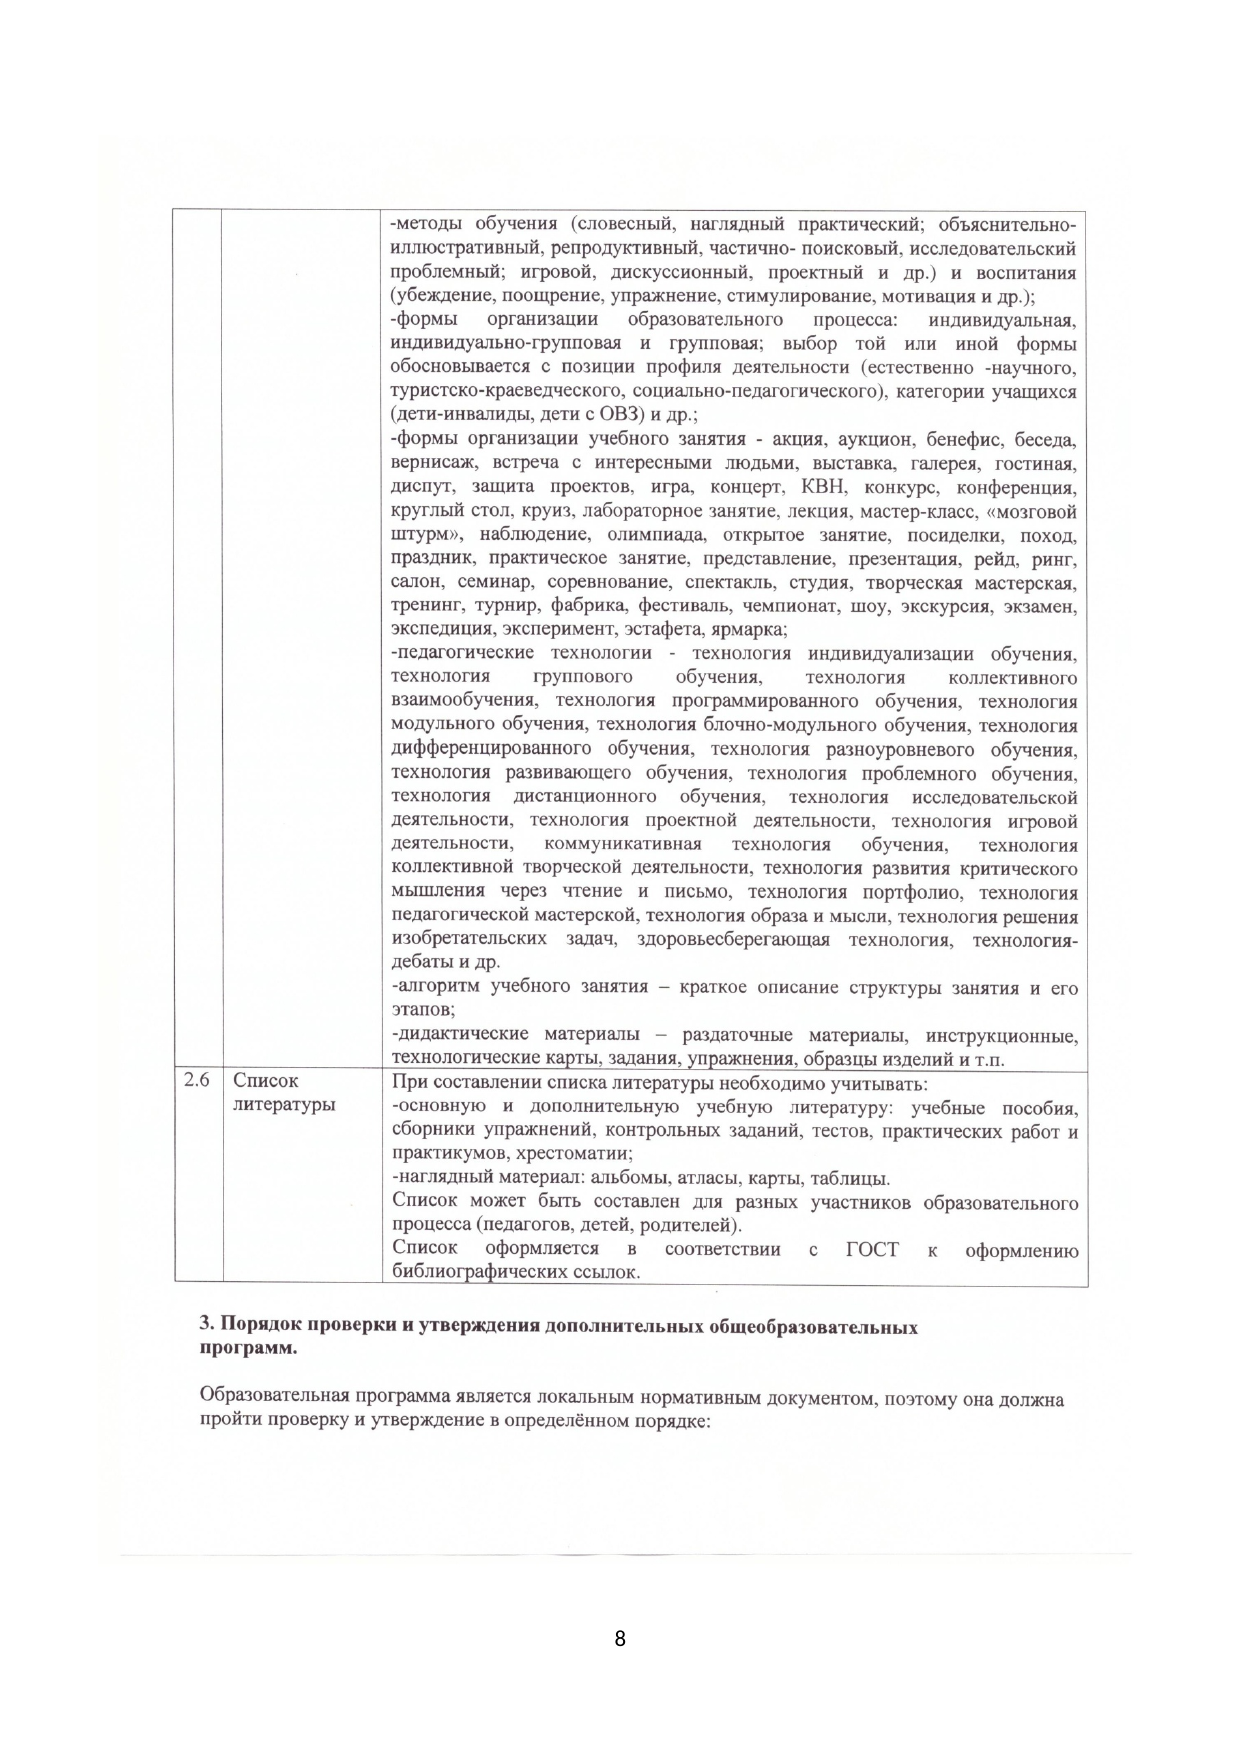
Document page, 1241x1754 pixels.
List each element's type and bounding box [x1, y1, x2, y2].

picture [88, 126, 1141, 1574]
